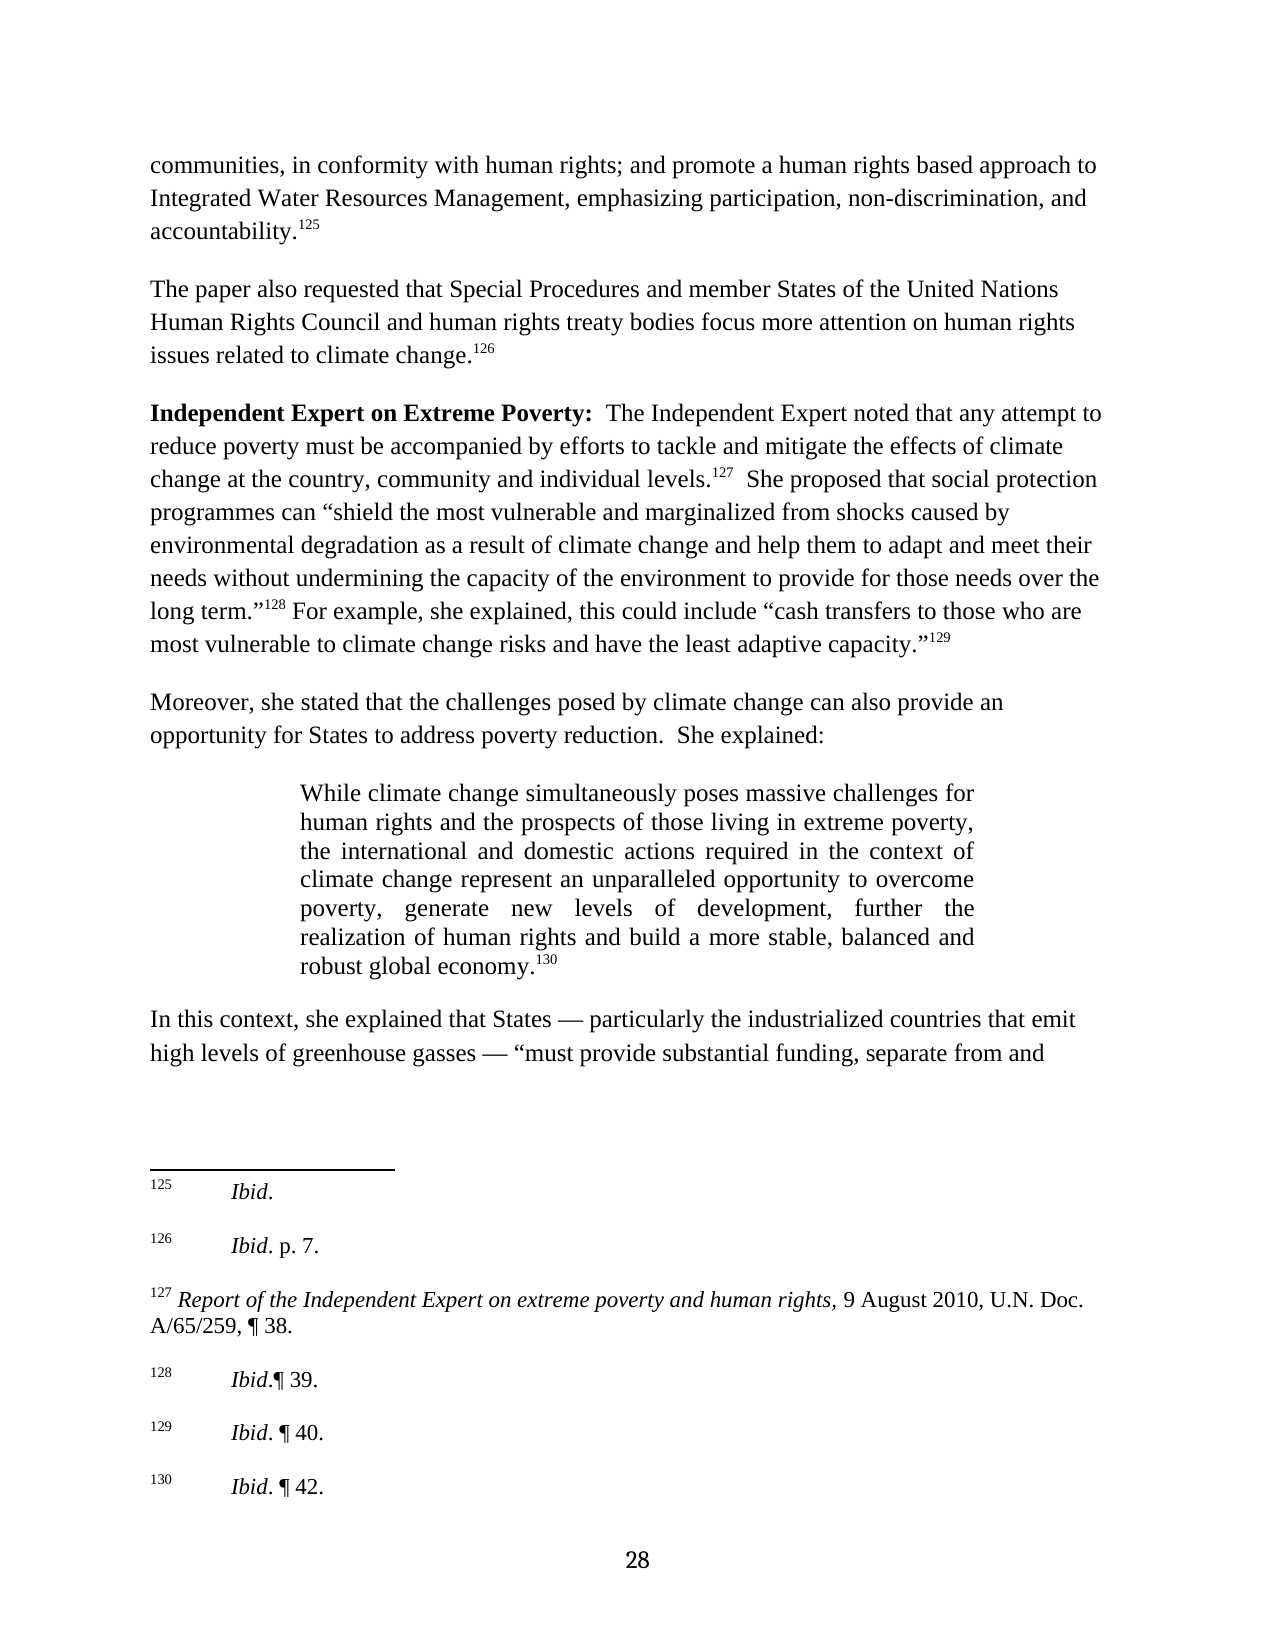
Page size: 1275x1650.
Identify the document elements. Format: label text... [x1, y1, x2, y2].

text The paper also requested that Special Procedures and member States of the United Nations Human Rights Council and human rights treaty bodies focus more attention on human rights issues related to climate change. [150, 274, 1125, 369]
text Moreover, she stated that the challenges posed by climate change can also provide an opportunity for States to address poverty reduction. She explained: [150, 687, 1125, 749]
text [150, 150, 1125, 245]
text Independent Expert on Extreme Poverty: The Independent Expert noted that any attempt to reduce poverty must be accompanied by efforts to tackle and mitigate the effects of climate change at the country, community and individual levels. She proposed that social protection programmes can “shield the most vulnerable and marginalized from shocks caused by environmental degradation as a result of climate change and help them to adapt and meet their needs without undermining the capacity of the environment to provide for those needs over the long term.” For example, she explained, this could include “cash transfers to those who are most vulnerable to climate change risks and have the least adaptive capacity.” [150, 398, 1125, 658]
text In this context, she explained that States — particularly the industrialized countries that emit high levels of greenhouse gasses — “must provide substantial funding, separate from and additional to pre-existing official development assistance (ODA) commitments, to help developing countries adapt to the inevitable effects of a warming climate.” [150, 1004, 1125, 1066]
text While climate change simultaneously poses massive challenges for human rights and the prospects of those living in extreme poverty, the international and domestic actions required in the context of climate change represent an unparalleled opportunity to overcome poverty, generate new levels of development, further the realization of human rights and build a more stable, balanced and robust global economy. [300, 778, 975, 979]
